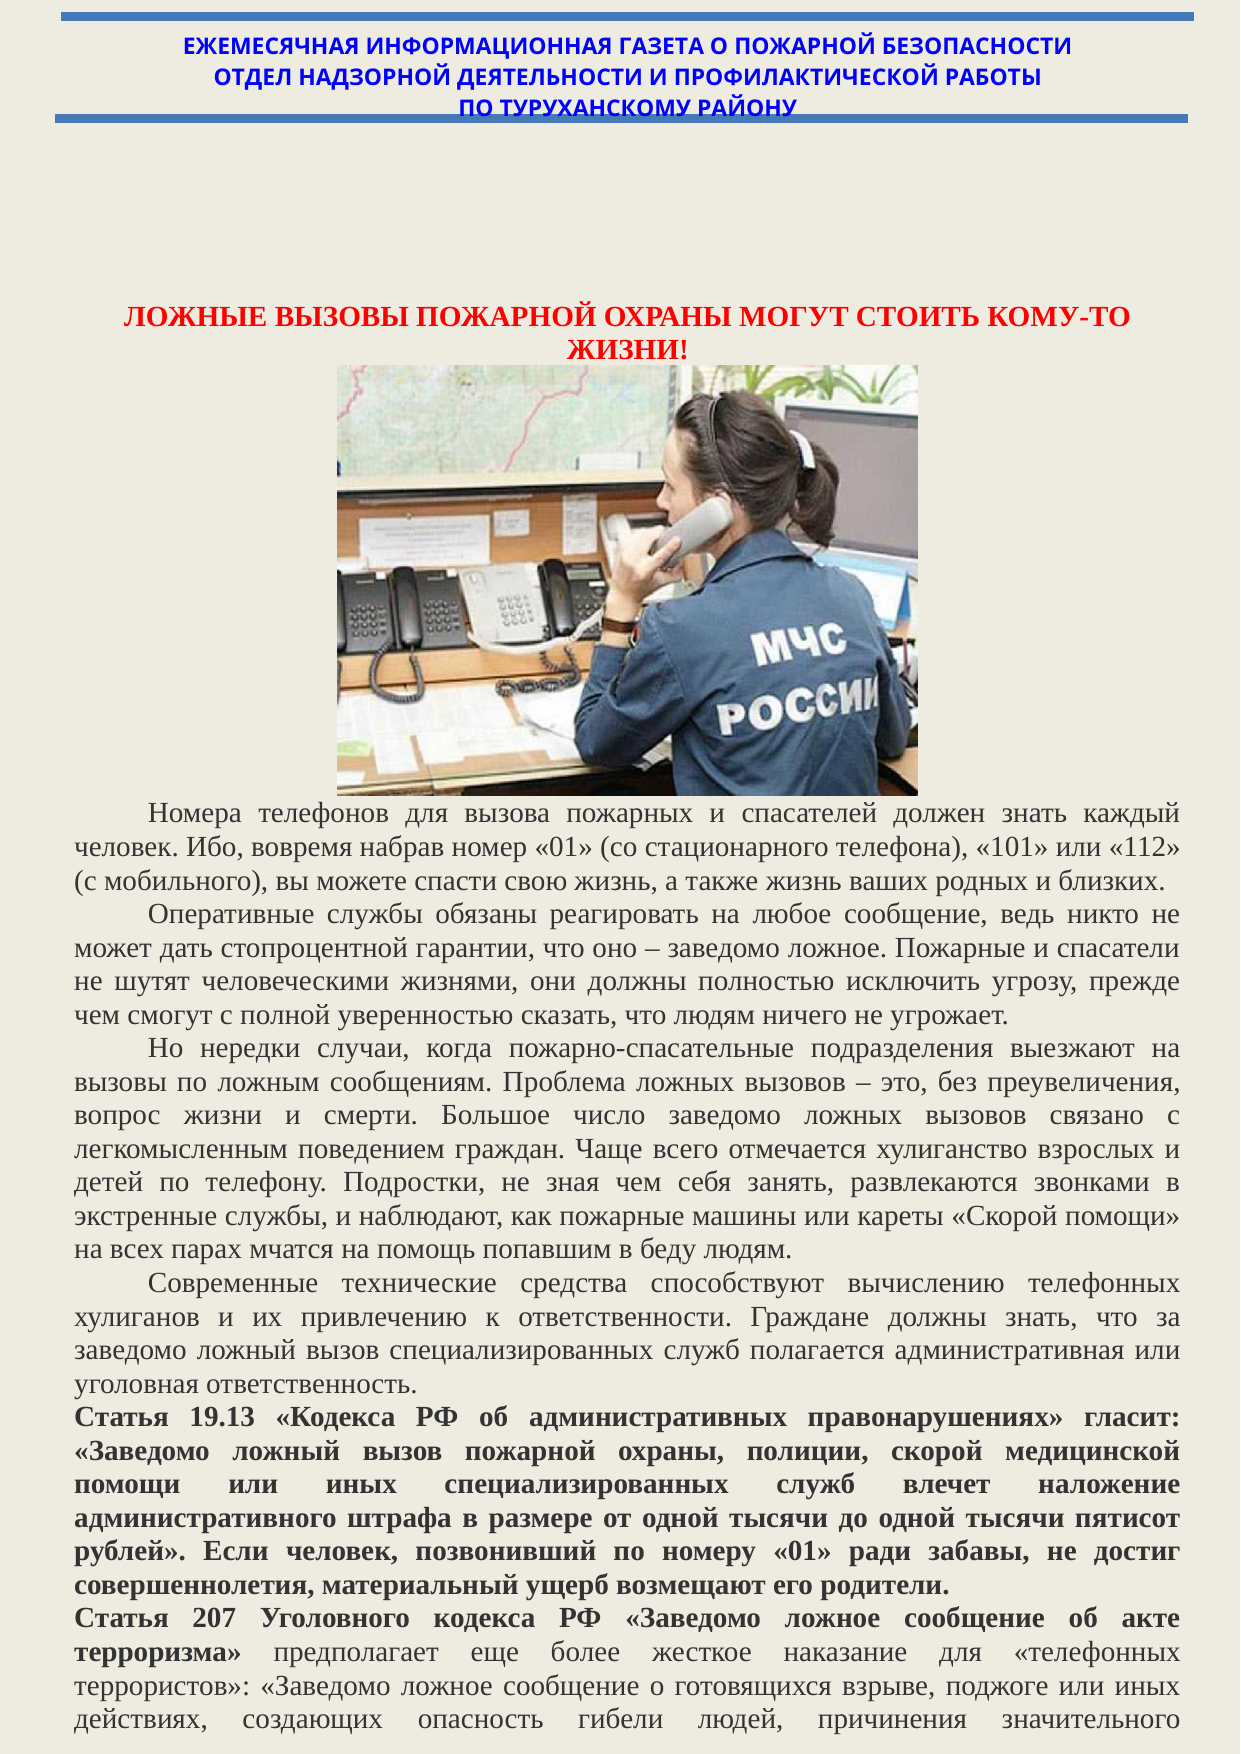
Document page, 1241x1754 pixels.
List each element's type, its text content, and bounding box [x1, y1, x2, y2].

text Но нередки случаи, когда пожарно-спасательные подразделения выезжают на вызовы по ложным сообщениям. Проблема ложных вызовов – это, без преувеличения, вопрос жизни и смерти. Большое число заведомо ложных вызовов связано с легкомысленным поведением граждан. Чаще всего отмечается хулиганство взрослых и детей по телефону. Подростки, не зная чем себя занять, развлекаются звонками в экстренные службы, и наблюдают, как пожарные машины или кареты «Скорой помощи» на всех парах мчатся на помощь попавшим в беду людям. [74, 1030, 1181, 1265]
text Статья 19.13 «Кодекса РФ об административных правонарушениях» гласит: «Заведомо ложный вызов пожарной охраны, полиции, скорой медицинской помощи или иных специализированных служб влечет наложение административного штрафа в размере от одной тысячи до одной тысячи пятисот рублей». Если человек, позвонивший по номеру «01» ради забавы, не достиг совершеннолетия, материальный ущерб возмещают его родители. [74, 1399, 1181, 1601]
picture [337, 365, 918, 796]
text ЛОЖНЫЕ ВЫЗОВЫ ПОЖАРНОЙ ОХРАНЫ МОГУТ СТОИТЬ КОМУ-ТО ЖИЗНИ! [74, 299, 1181, 366]
text Современные технические средства способствуют вычислению телефонных хулиганов и их привлечению к ответственности. Граждане должны знать, что за заведомо ложный вызов специализированных служб полагается административная или уголовная ответственность. [74, 1265, 1181, 1399]
text Оперативные службы обязаны реагировать на любое сообщение, ведь никто не может дать стопроцентной гарантии, что оно – заведомо ложное. Пожарные и спасатели не шутят человеческими жизнями, они должны полностью исключить угрозу, прежде чем смогут с полной уверенностью сказать, что людям ничего не угрожает. [74, 896, 1181, 1030]
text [74, 1601, 1181, 1735]
text Номера телефонов для вызова пожарных и спасателей должен знать каждый человек. Ибо, вовремя набрав номер «01» (со стационарного телефона), «101» или «112» (с мобильного), вы можете спасти свою жизнь, а также жизнь ваших родных и близких. [74, 796, 1181, 896]
